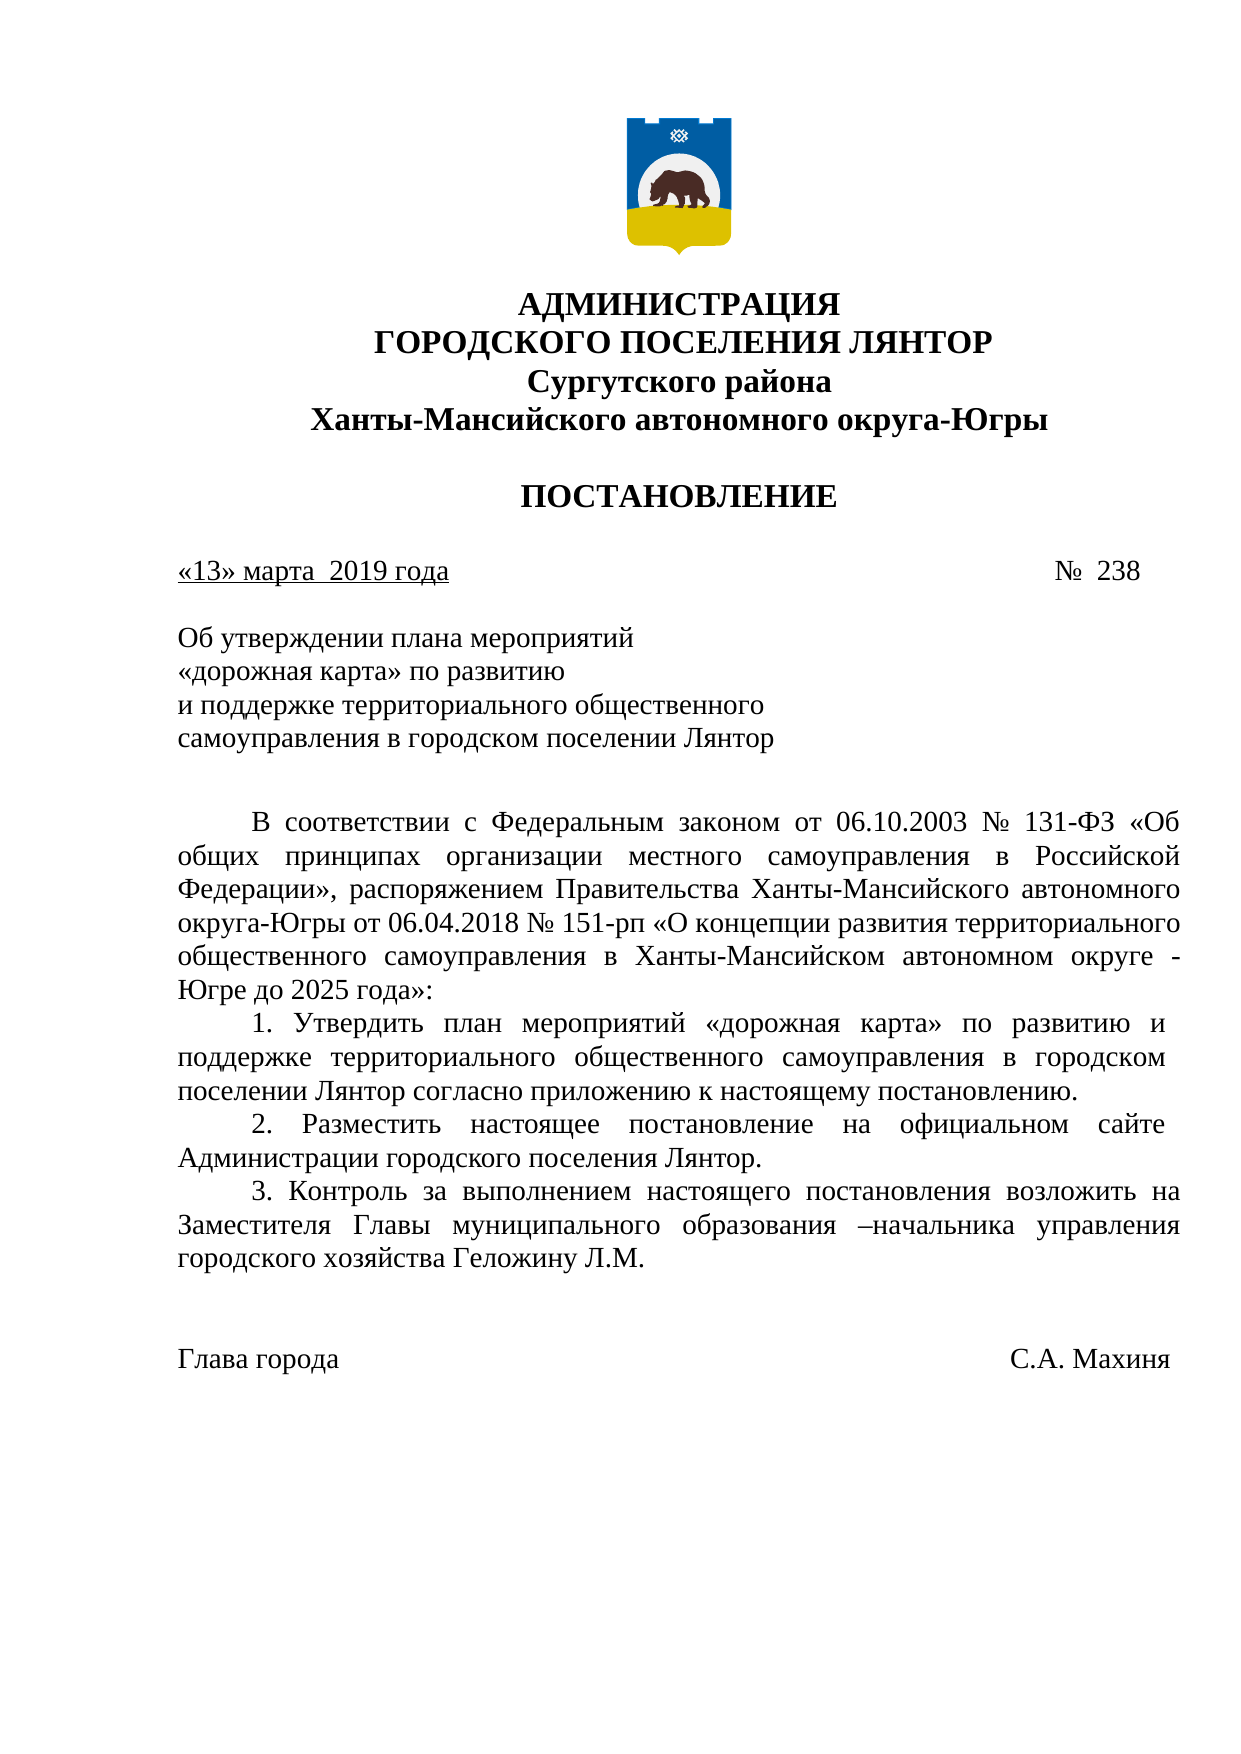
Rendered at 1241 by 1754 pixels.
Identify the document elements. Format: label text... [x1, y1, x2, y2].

text и поддержке территориального общественного [177, 687, 1167, 720]
text самоуправления в городском поселении Лянтор [177, 720, 1167, 754]
text «дорожная карта» по развитию [177, 653, 1167, 687]
text Ханты-Мансийского автономного округа-Югры [177, 399, 1181, 438]
text «13» марта 2019 года № 238 [177, 553, 1181, 586]
text Сургутского района [177, 361, 1181, 399]
text 1. Утвердить план мероприятий «дорожная карта» по развитию и поддержке территориального общественного самоуправления в городском поселении Лянтор согласно приложению к настоящему постановлению. [177, 1006, 1167, 1106]
text ПОСТАНОВЛЕНИЕ [177, 476, 1181, 514]
text АДМИНИСТРАЦИЯ [177, 284, 1181, 323]
text 3. Контроль за выполнением настоящего постановления возложить на Заместителя Главы муниципального образования –начальника управления городского хозяйства Геложину Л.М. [177, 1173, 1181, 1274]
text ГОРОДСКОГО ПОСЕЛЕНИЯ ЛЯНТОР [177, 323, 1181, 361]
text 2. Разместить настоящее постановление на официальном сайте Администрации городского поселения Лянтор. [177, 1106, 1167, 1173]
text Об утверждении плана мероприятий [177, 620, 1167, 653]
text Глава города С.А. Махиня [177, 1341, 1181, 1374]
text В соответствии с Федеральным законом от 06.10.2003 № 131-ФЗ «Об общих принципах организации местного самоуправления в Российской Федерации», распоряжением Правительства Ханты-Мансийского автономного округа-Югры от 06.04.2018 № 151-рп «О концепции развития территориального общественного самоуправления в Ханты-Мансийском автономном округе - Югре до 2025 года»: [177, 804, 1181, 1006]
